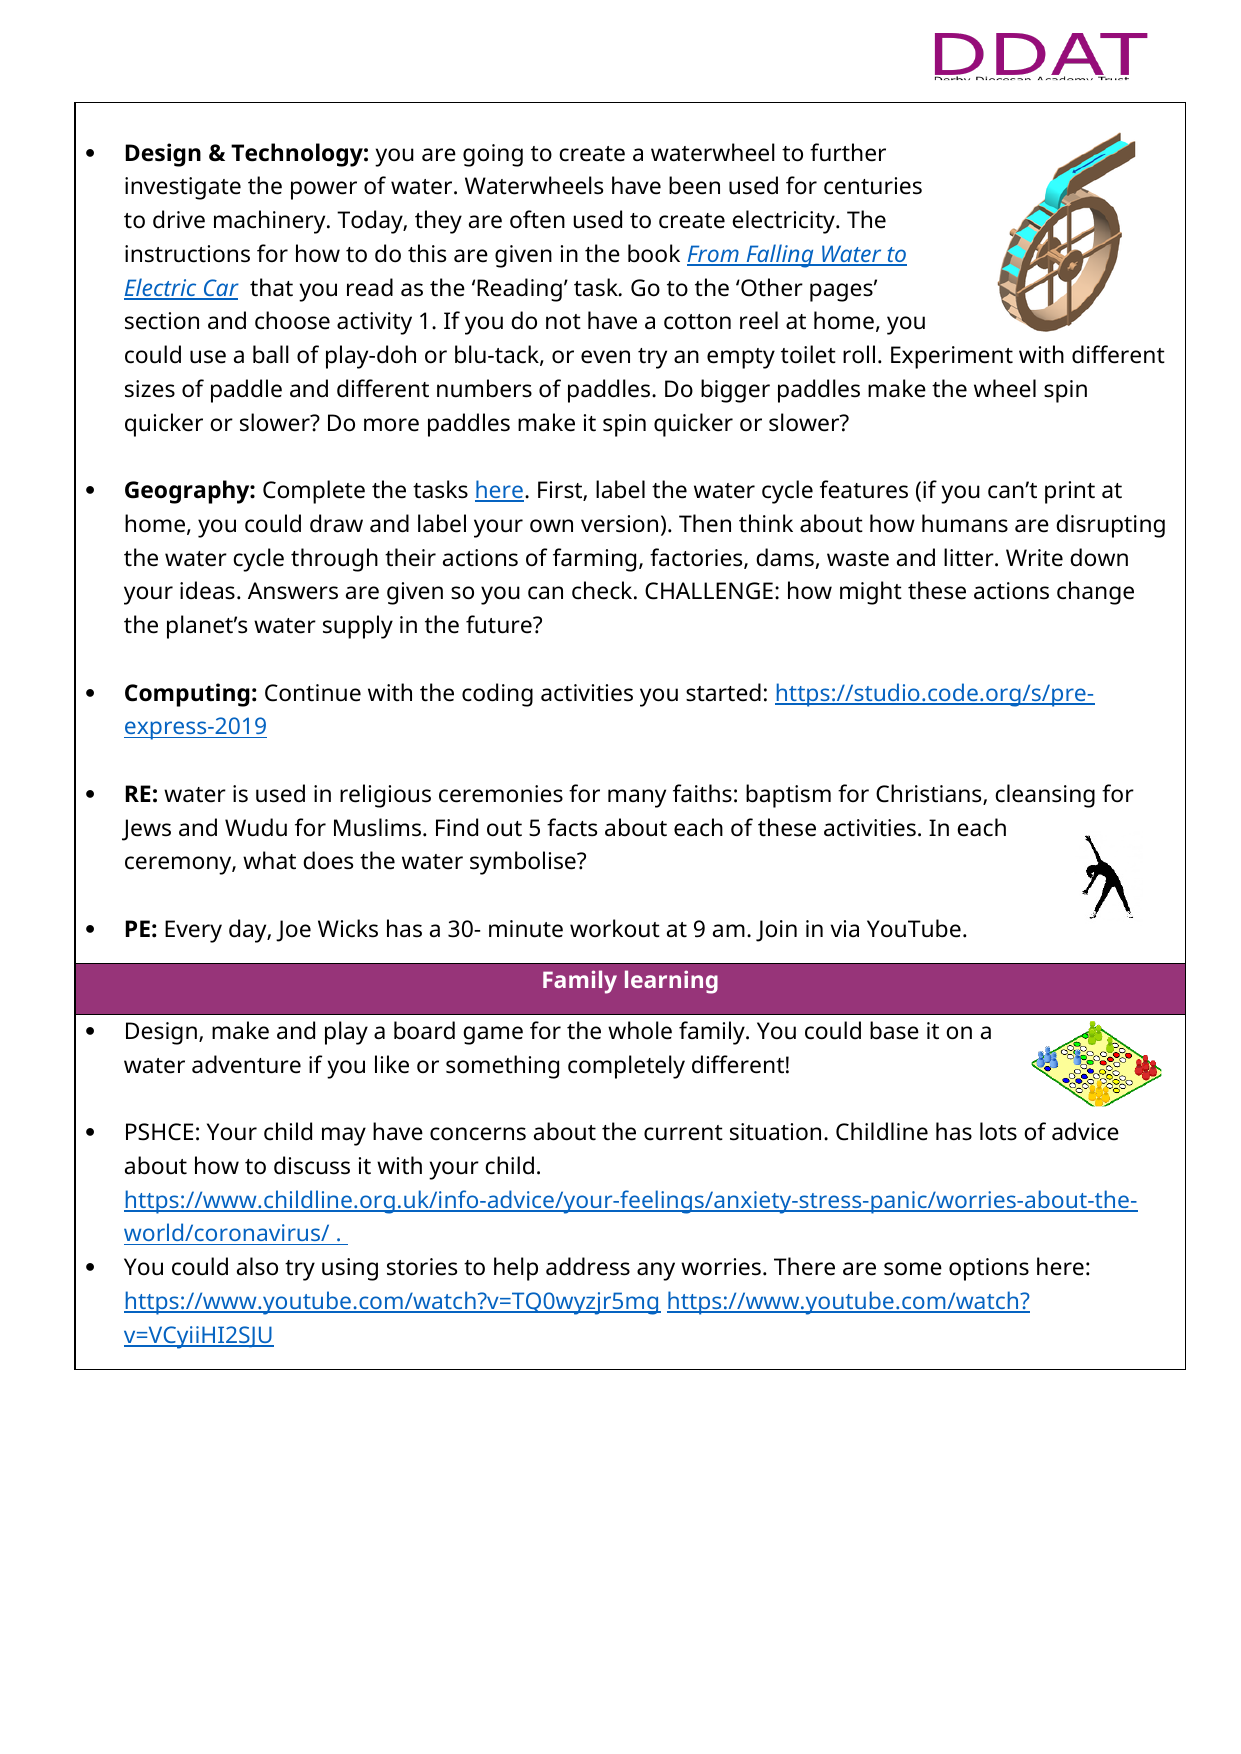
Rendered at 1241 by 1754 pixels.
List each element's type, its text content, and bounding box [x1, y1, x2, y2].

picture [934, 33, 1148, 81]
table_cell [76, 103, 1185, 963]
picture [1073, 830, 1143, 924]
picture [1030, 1021, 1162, 1105]
table_cell Design, make and play a board game for the whole family. You could base it on a water adventure if you like or something completely different! PSHCE: Your child may have concerns about the current situation. Childline has lots of advice about how to discuss it with your child. https://www.childline.org.uk/info-advice/your-feelings/anxiety-stress-panic/worries-about-the-world/coronavirus/ . You could also try using stories to help address any worries. There are some options here: https://www.youtube.com/watch?v=TQ0wyzjr5mg https://www.youtube.com/watch?v=VCyiiHI2SJU [76, 1015, 1185, 1369]
table_cell Family learning [76, 964, 1185, 1014]
picture [962, 129, 1163, 330]
